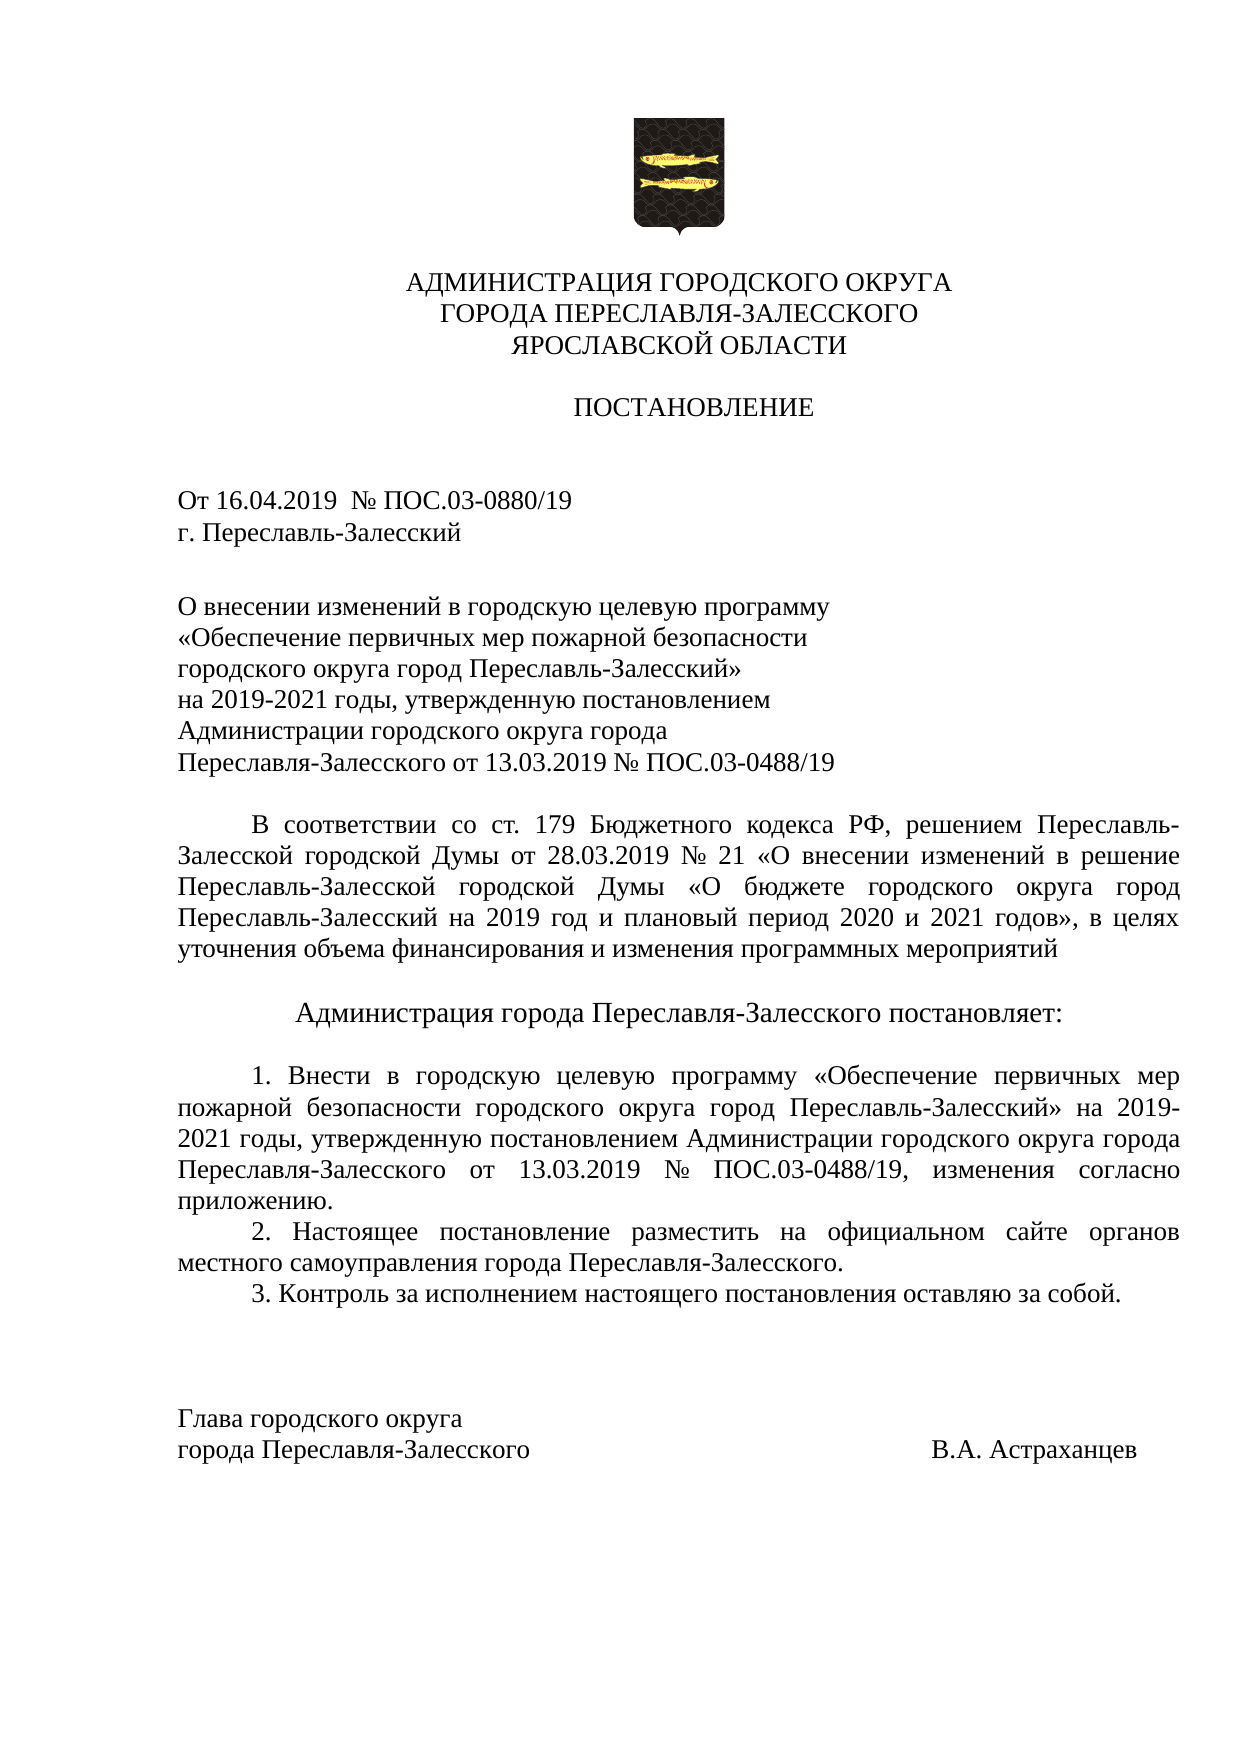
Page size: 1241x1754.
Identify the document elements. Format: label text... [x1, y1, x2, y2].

text Переславля-Залесского от 13.03.2019 № ПОС.03-0488/19 [177, 746, 1181, 777]
text ЯРОСЛАВСКОЙ ОБЛАСТИ [177, 329, 1181, 360]
text Администрация города Переславля-Залесского постановляет: [177, 995, 1181, 1028]
text 2. Настоящее постановление разместить на официальном сайте органов местного самоуправления города Переславля-Залесского. [177, 1215, 1181, 1277]
text АДМИНИСТРАЦИЯ ГОРОДСКОГО ОКРУГА [177, 266, 1181, 298]
text О внесении изменений в городскую целевую программу [177, 590, 1181, 621]
text В соответствии со ст. 179 Бюджетного кодекса РФ, решением Переславль-Залесской городской Думы от 28.03.2019 № 21 «О внесении изменений в решение Переславль-Залесской городской Думы «О бюджете городского округа город Переславль-Залесский на 2019 год и плановый период 2020 и 2021 годов», в целях уточнения объема финансирования и изменения программных мероприятий [177, 808, 1181, 964]
text 1. Внести в городскую целевую программу «Обеспечение первичных мер пожарной безопасности городского округа город Переславль-Залесский» на 2019-2021 годы, утвержденную постановлением Администрации городского округа города Переславля-Залесского от 13.03.2019 № ПОС.03-0488/19, изменения согласно приложению. [177, 1059, 1181, 1215]
text «Обеспечение первичных мер пожарной безопасности [177, 621, 1181, 652]
text ПОСТАНОВЛЕНИЕ [207, 391, 1181, 422]
text От 16.04.2019 № ПОС.03-0880/19 [177, 484, 1181, 516]
text г. Переславль-Залесский [177, 516, 1181, 547]
text городского округа город Переславль-Залесский» [177, 652, 1181, 683]
text ГОРОДА ПЕРЕСЛАВЛЯ-ЗАЛЕССКОГО [177, 298, 1181, 329]
text Глава городского округа [177, 1402, 1181, 1433]
text 3. Контроль за исполнением настоящего постановления оставляю за собой. [177, 1277, 1181, 1309]
text на 2019-2021 годы, утвержденную постановлением [177, 683, 1181, 714]
text Администрации городского округа города [177, 714, 1181, 746]
text города Переславля-Залесского В.А. Астраханцев [177, 1433, 1181, 1464]
